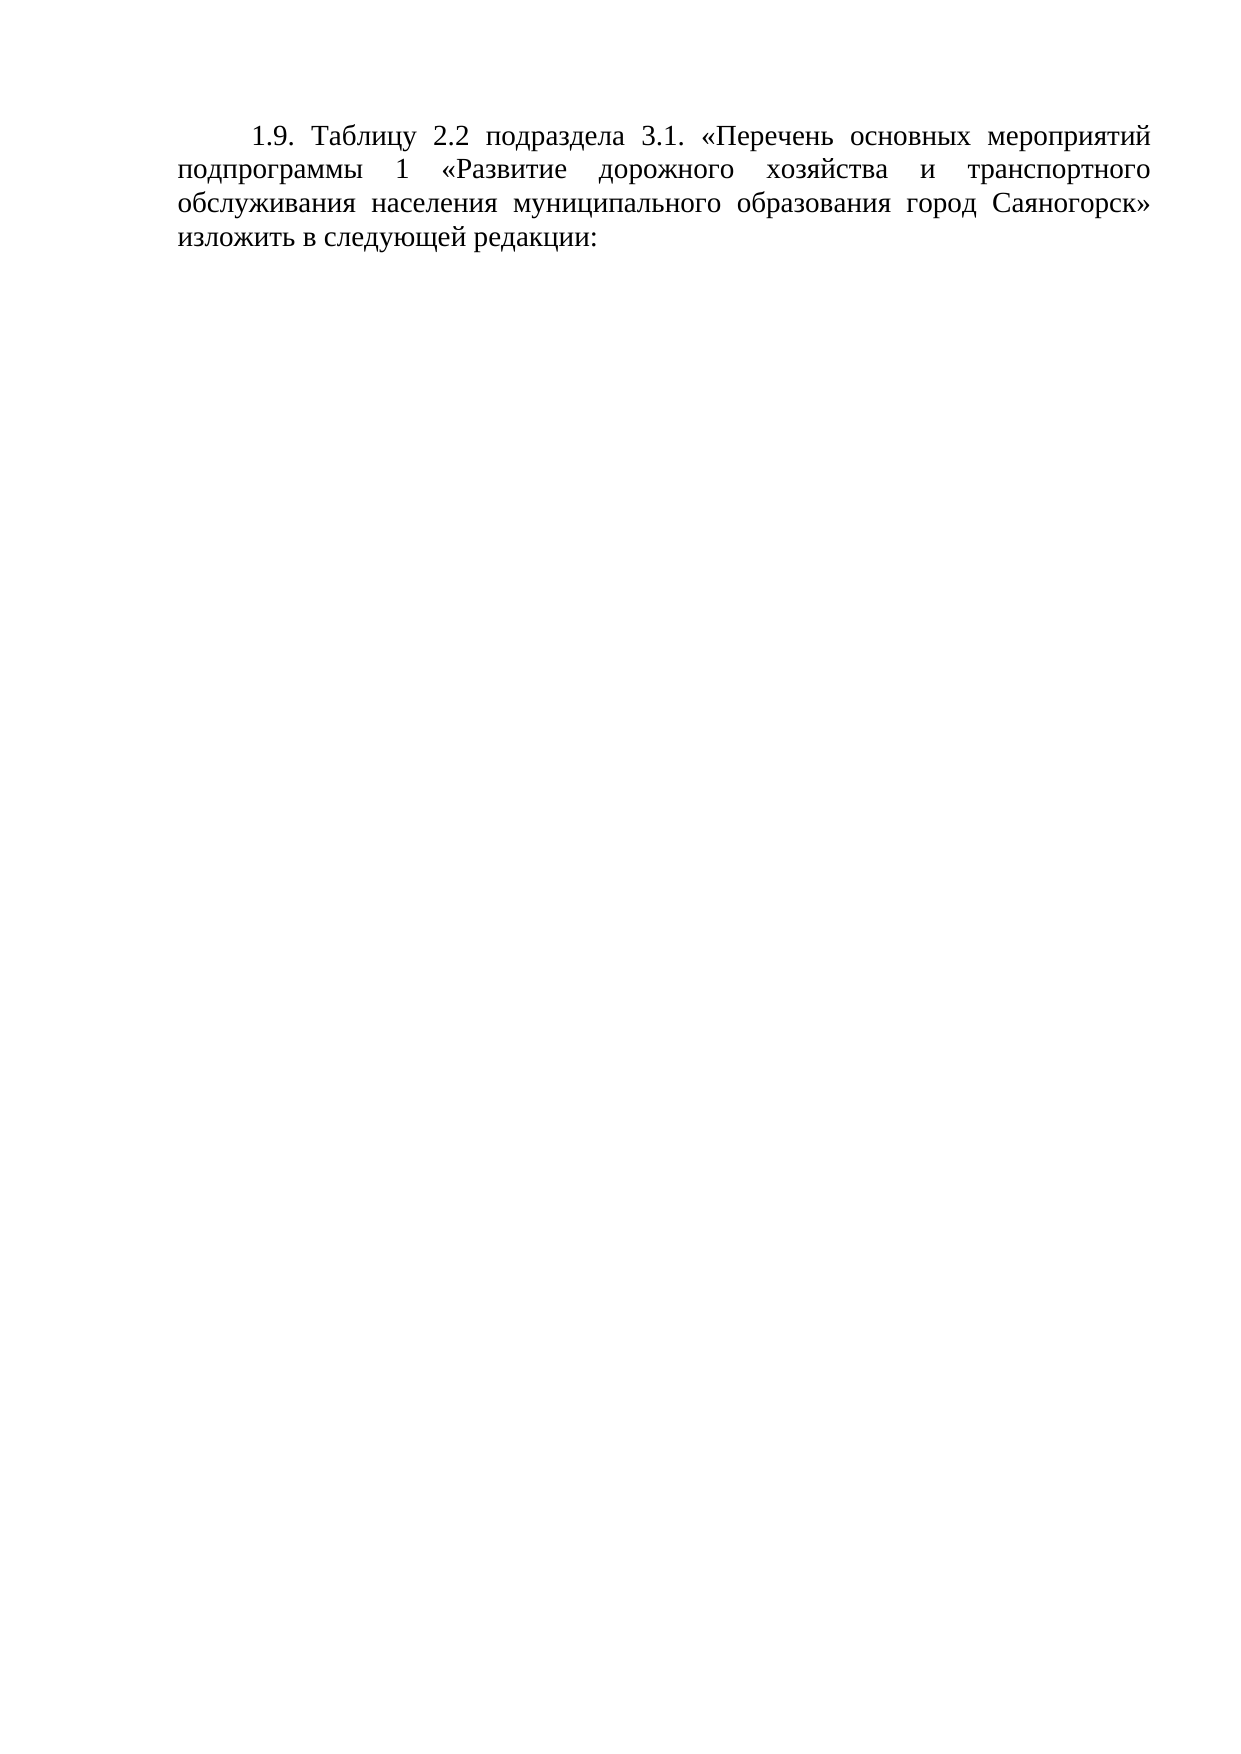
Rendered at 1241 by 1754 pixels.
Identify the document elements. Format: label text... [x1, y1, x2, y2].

text 1.9. Таблицу 2.2 подраздела 3.1. «Перечень основных мероприятий подпрограммы 1 «Развитие дорожного хозяйства и транспортного обслуживания населения муниципального образования город Саяногорск» изложить в следующей редакции: [177, 118, 1152, 252]
